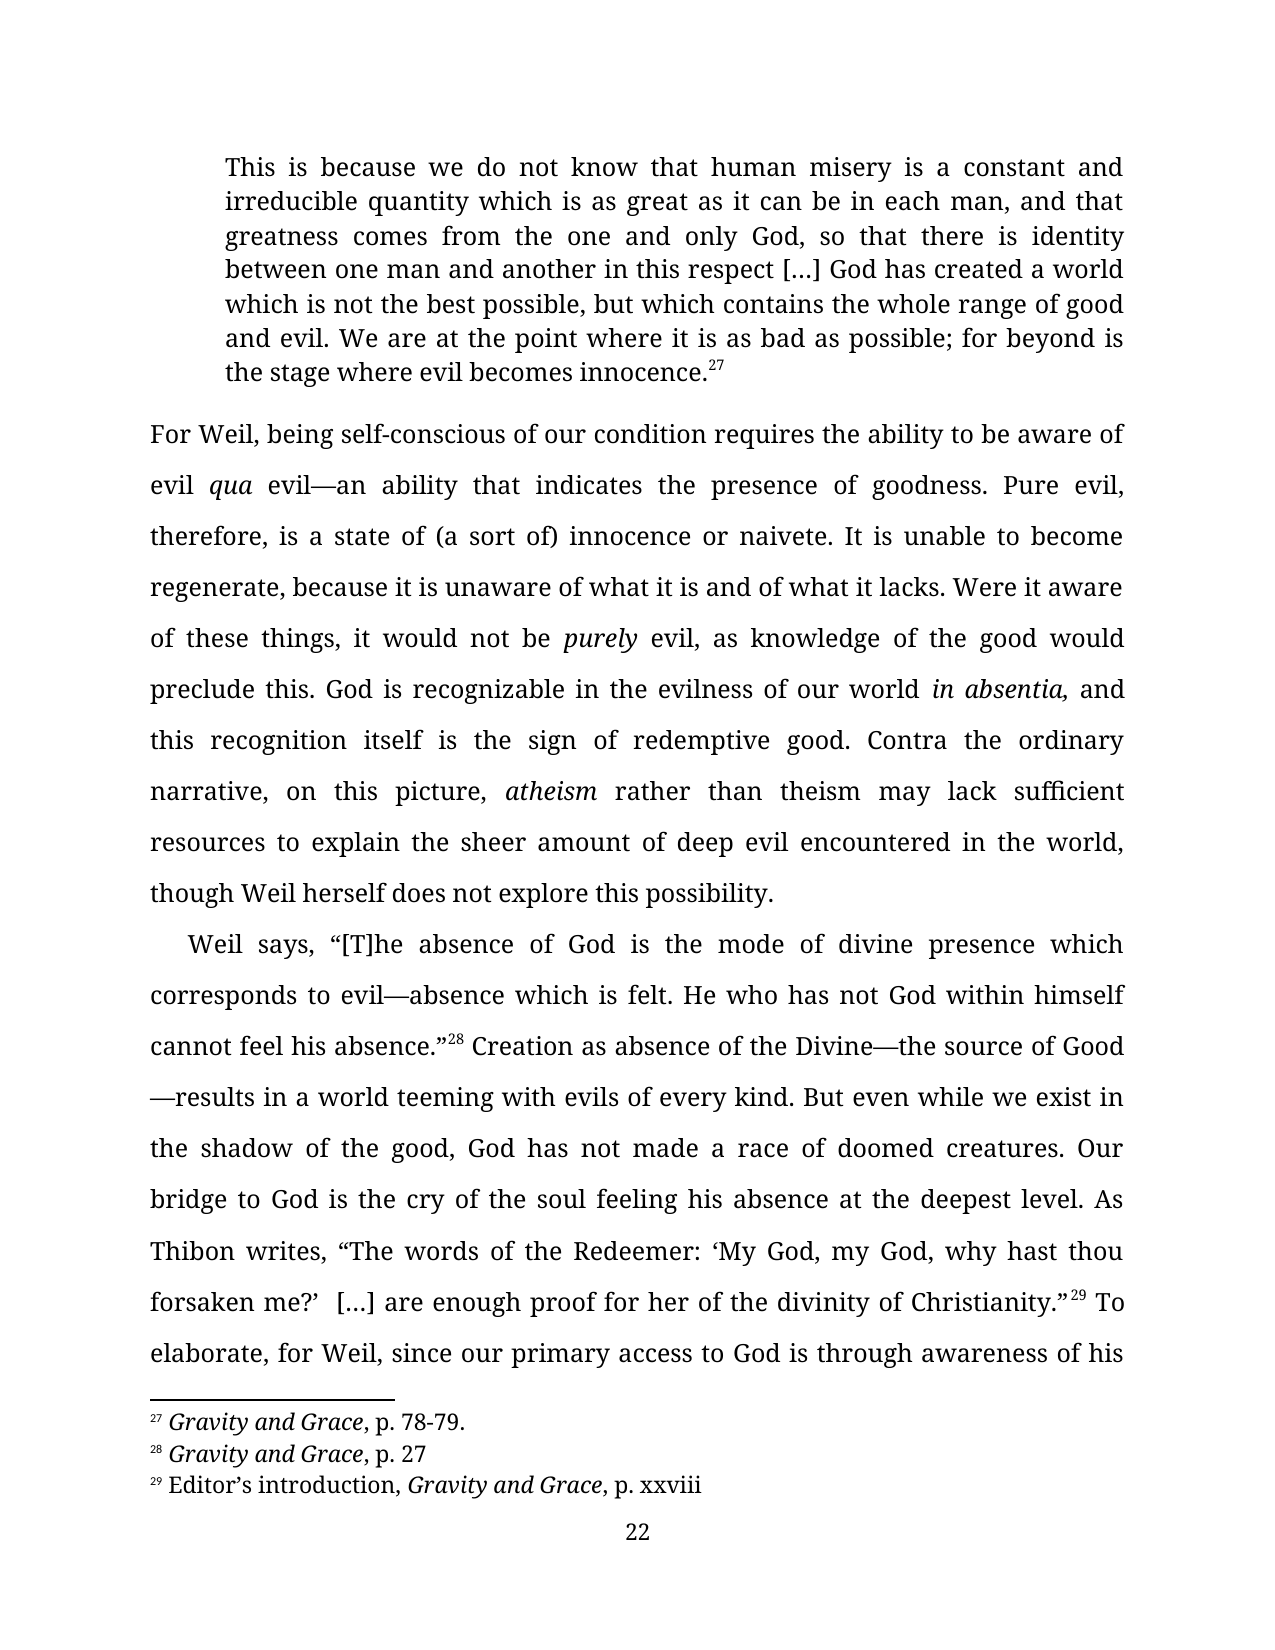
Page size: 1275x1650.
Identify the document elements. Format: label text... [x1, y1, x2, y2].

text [150, 927, 1125, 1369]
text For Weil, being self-conscious of our condition requires the ability to be aware of evil qua evil—an ability that indicates the presence of goodness. Pure evil, therefore, is a state of (a sort of) innocence or naivete. It is unable to become regenerate, because it is unaware of what it is and of what it lacks. Were it aware of these things, it would not be purely evil, as knowledge of the good would preclude this. God is recognizable in the evilness of our world in absentia, and this recognition itself is the sign of redemptive good. Contra the ordinary narrative, on this picture, atheism rather than theism may lack sufficient resources to explain the sheer amount of deep evil encountered in the world, though Weil herself does not explore this possibility. [150, 416, 1125, 910]
text This is because we do not know that human misery is a constant and irreducible quantity which is as great as it can be in each man, and that greatness comes from the one and only God, so that there is identity between one man and another in this respect […] God has created a world which is not the best possible, but which contains the whole range of good and evil. We are at the point where it is as bad as possible; for beyond is the stage where evil becomes innocence. [225, 150, 1125, 388]
